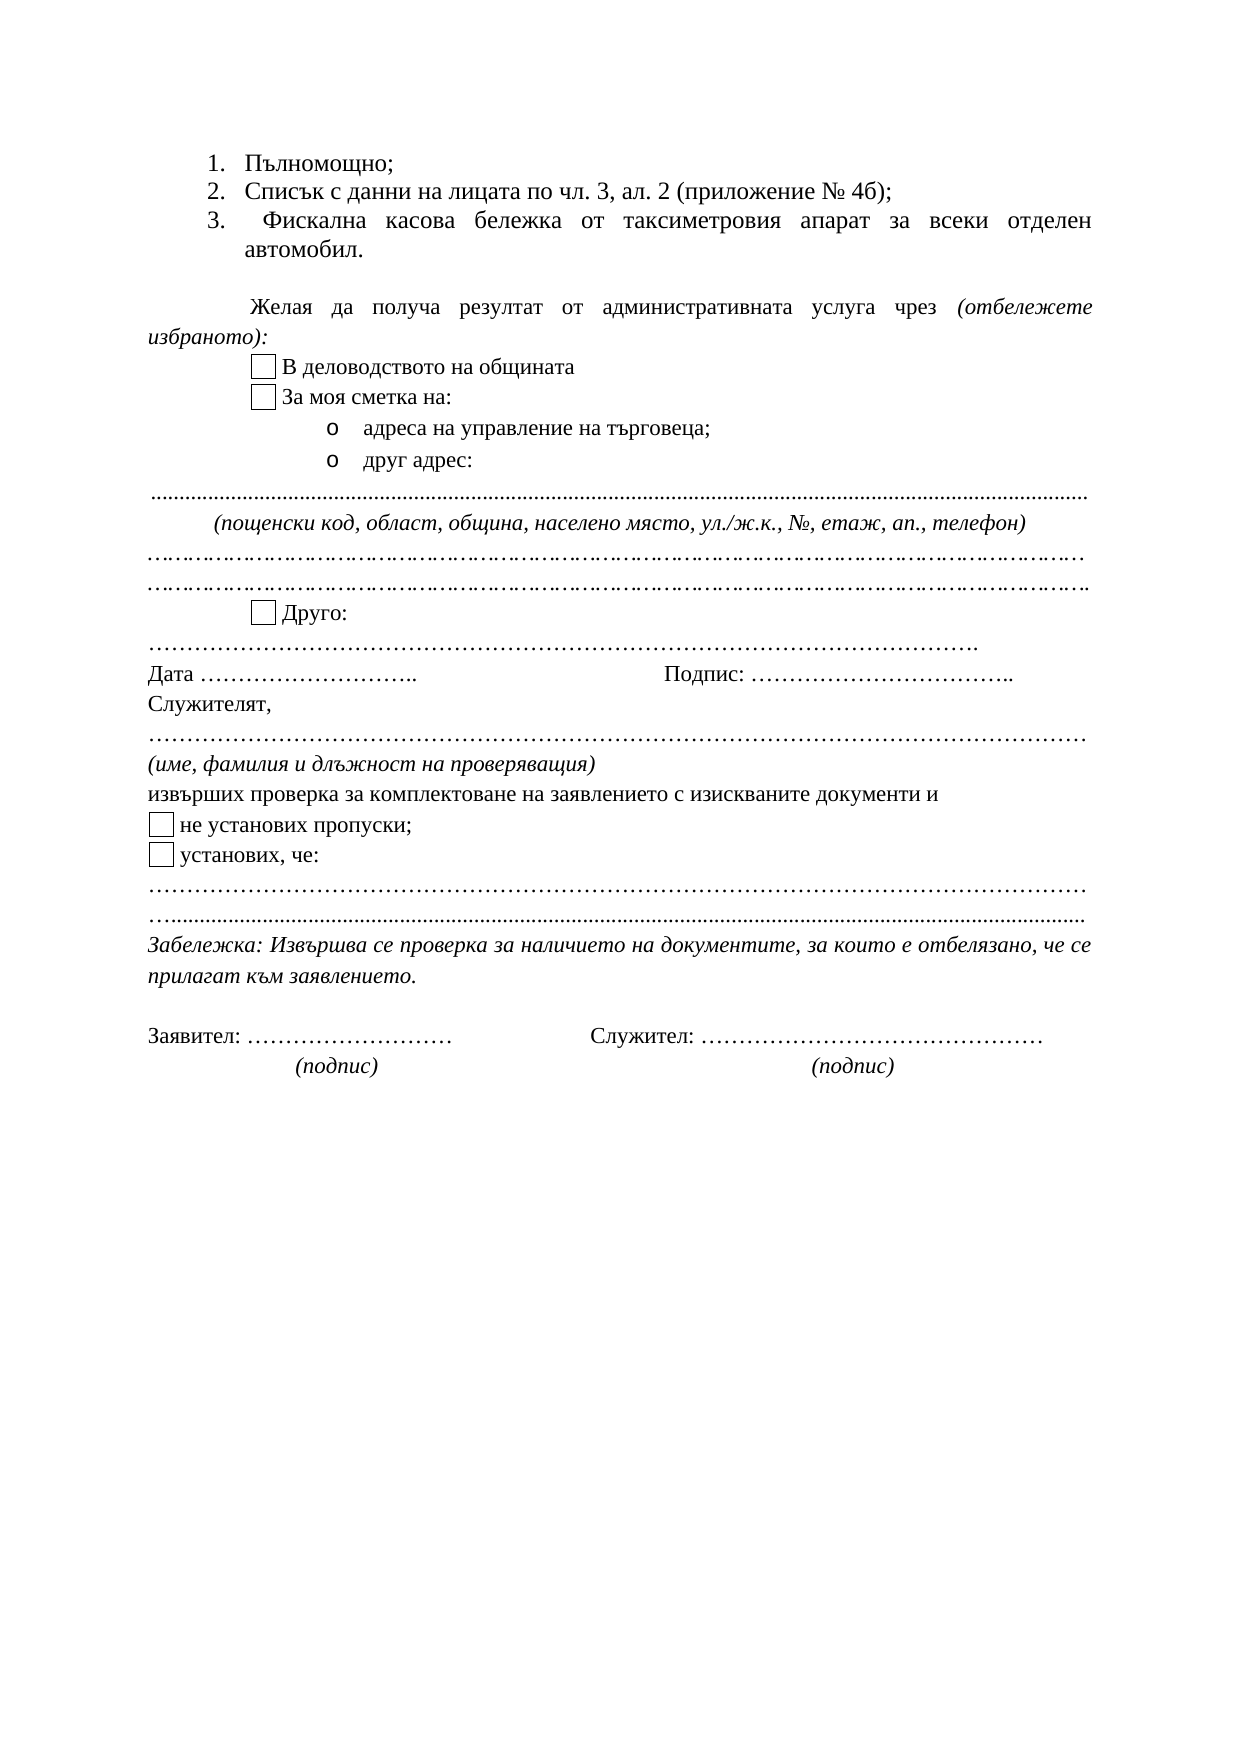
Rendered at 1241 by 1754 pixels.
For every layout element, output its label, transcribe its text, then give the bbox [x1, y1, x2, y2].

text Друго: ………………………………………………………………………………………………. [148, 599, 1093, 656]
text установих, че: ………………………………………………………………………………………………………………................................................................................................................................................................ [148, 841, 1093, 928]
text В деловодството на общината [148, 353, 1093, 379]
list друг адрес: [326, 446, 1093, 474]
list адреса на управление на търговеца; [326, 414, 1093, 442]
list Списък с данни на лицата по чл. 3, ал. 2 (приложение № 4б); [207, 176, 1093, 205]
text Служителят, …………………………………………………………………………………………………………… [148, 690, 1093, 746]
text (подпис) (подпис) [148, 1052, 1093, 1079]
text За моя сметка на: [148, 383, 1093, 410]
text Дата ……………………….. Подпис: …………………………….. [148, 660, 1093, 686]
text ....................................................................................................................................................................(пощенски код, област, община, населено място, ул./ж.к., №, етаж, ап., телефон) [148, 478, 1093, 535]
text не установих пропуски; [148, 811, 1093, 837]
text ……………………………………………………………………………………………………………………………………………………………………………………………………………………………………………………. [148, 539, 1093, 595]
list Фискална касова бележка от таксиметровия апарат за всеки отделен автомобил. [207, 205, 1093, 263]
text извърших проверка за комплектоване на заявлението с изискваните документи и [148, 781, 1093, 807]
text Забележка: Извършва се проверка за наличието на документите, за които е отбелязано, че се прилагат към заявлението. [148, 932, 1093, 988]
text (име, фамилия и длъжност на проверяващия) [148, 750, 1093, 777]
list Пълномощно; [207, 148, 1093, 176]
text Желая да получа резултат от административната услуга чрез (отбележете избраното): [148, 293, 1093, 349]
text Заявител: ……………………… Служител: ……………………………………… [148, 1022, 1093, 1048]
